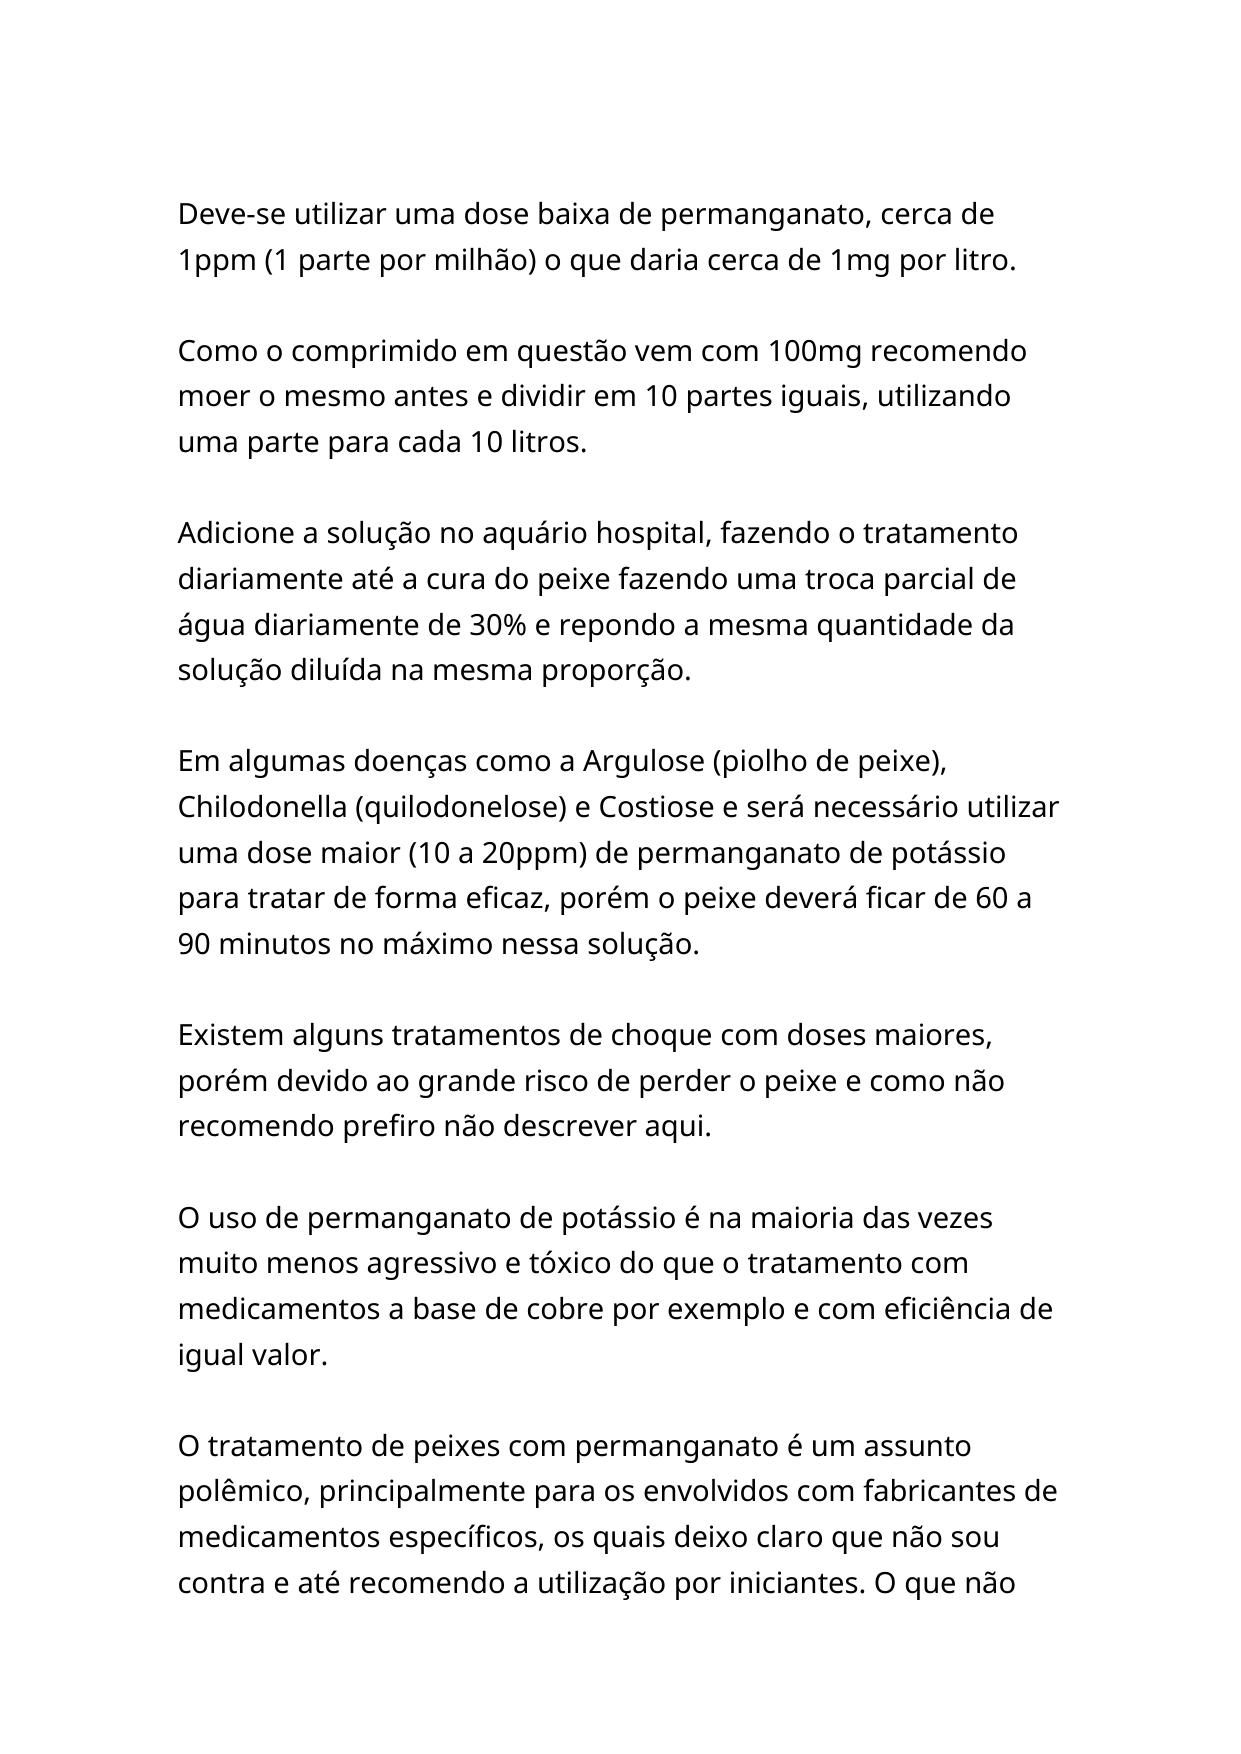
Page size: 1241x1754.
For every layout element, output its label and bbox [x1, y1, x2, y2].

text [177, 148, 1063, 1602]
